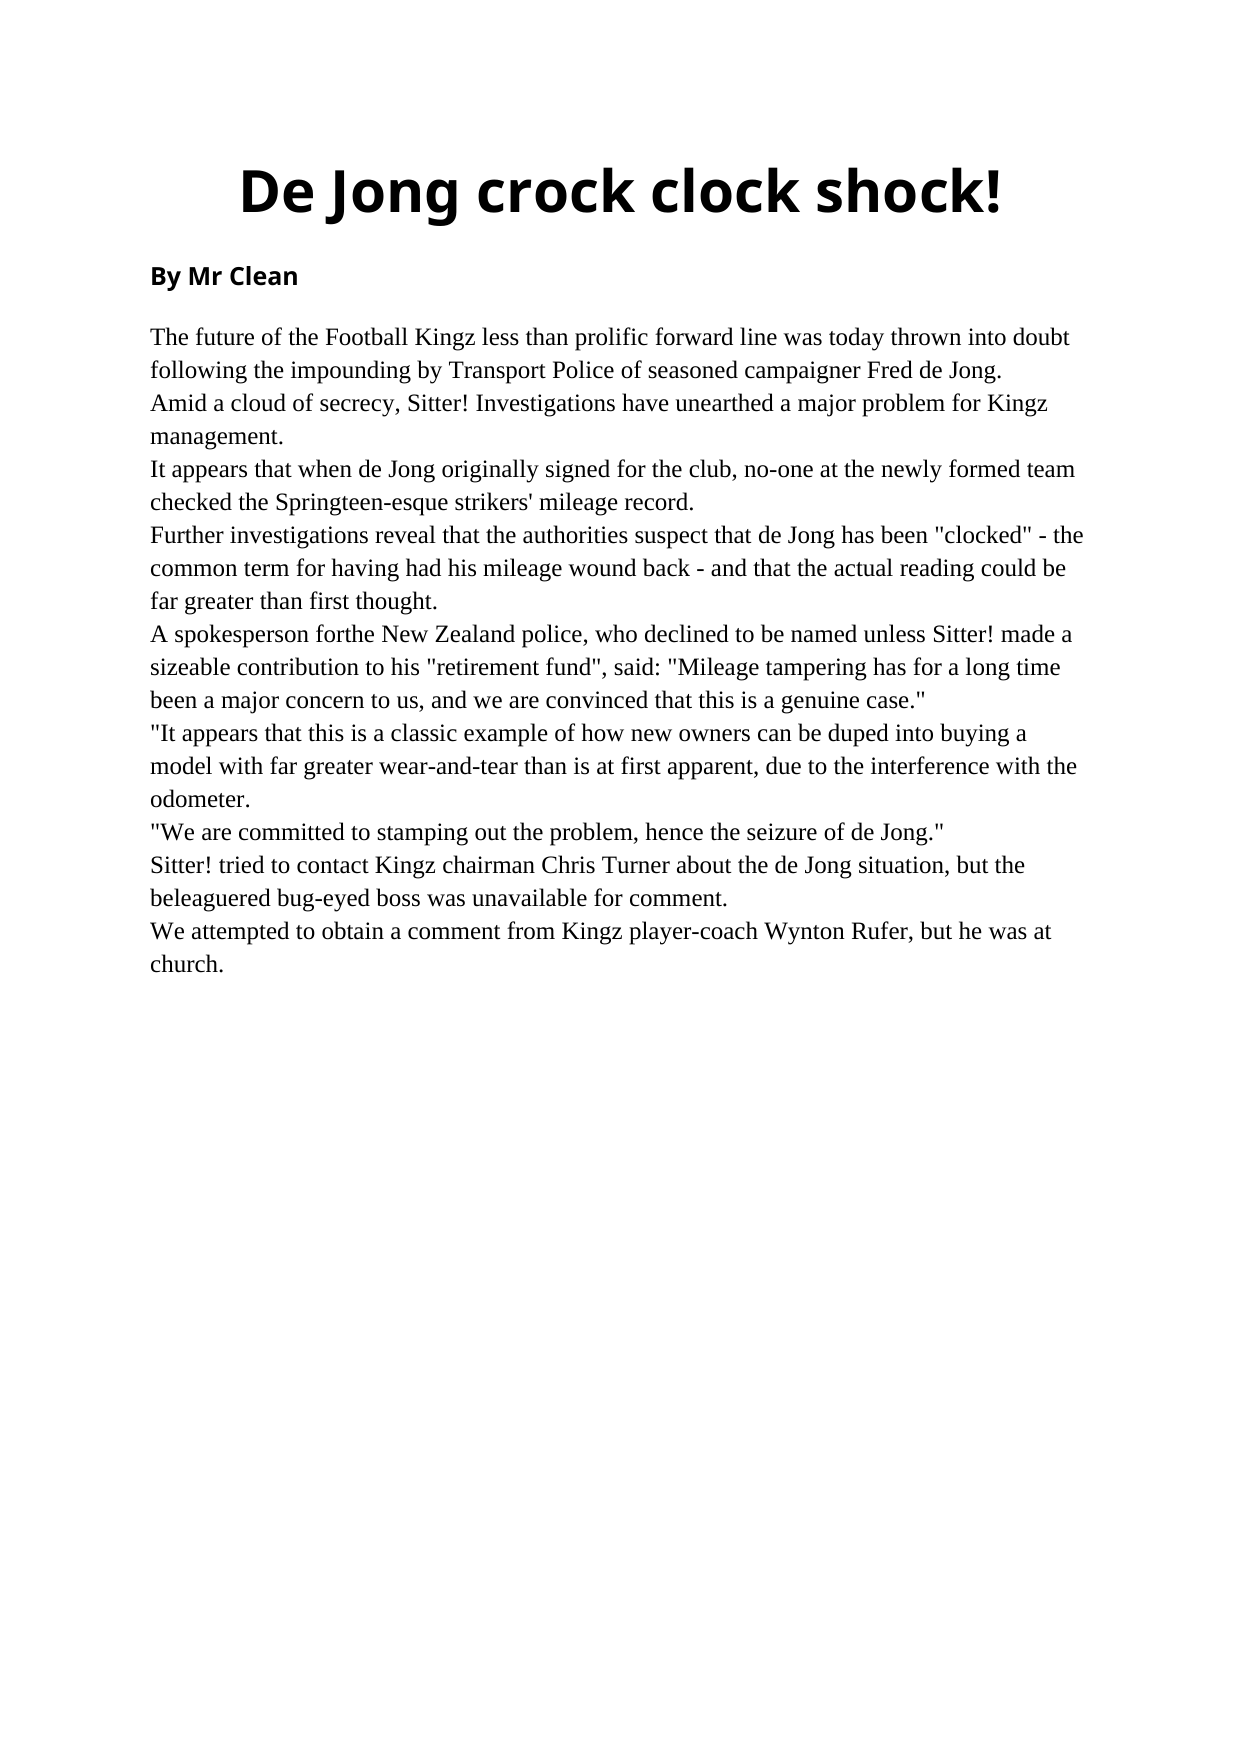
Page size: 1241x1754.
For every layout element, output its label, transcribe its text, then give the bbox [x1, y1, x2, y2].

text By Mr Clean [150, 259, 1090, 293]
text De Jong crock clock shock! [150, 150, 1090, 229]
text The future of the Football Kingz less than prolific forward line was today thrown into doubt following the impounding by Transport Police of seasoned campaigner Fred de Jong. Amid a cloud of secrecy, Sitter! Investigations have unearthed a major problem for Kingz management. It appears that when de Jong originally signed for the club, no-one at the newly formed team checked the Springteen-esque strikers' mileage record. Further investigations reveal that the authorities suspect that de Jong has been "clocked" - the common term for having had his mileage wound back - and that the actual reading could be far greater than first thought. A spokesperson forthe New Zealand police, who declined to be named unless Sitter! made a sizeable contribution to his "retirement fund", said: "Mileage tampering has for a long time been a major concern to us, and we are convinced that this is a genuine case." "It appears that this is a classic example of how new owners can be duped into buying a model with far greater wear-and-tear than is at first apparent, due to the interference with the odometer. "We are committed to stamping out the problem, hence the seizure of de Jong." Sitter! tried to contact Kingz chairman Chris Turner about the de Jong situation, but the beleaguered bug-eyed boss was unavailable for comment. We attempted to obtain a comment from Kingz player-coach Wynton Rufer, but he was at church. [150, 322, 1090, 978]
